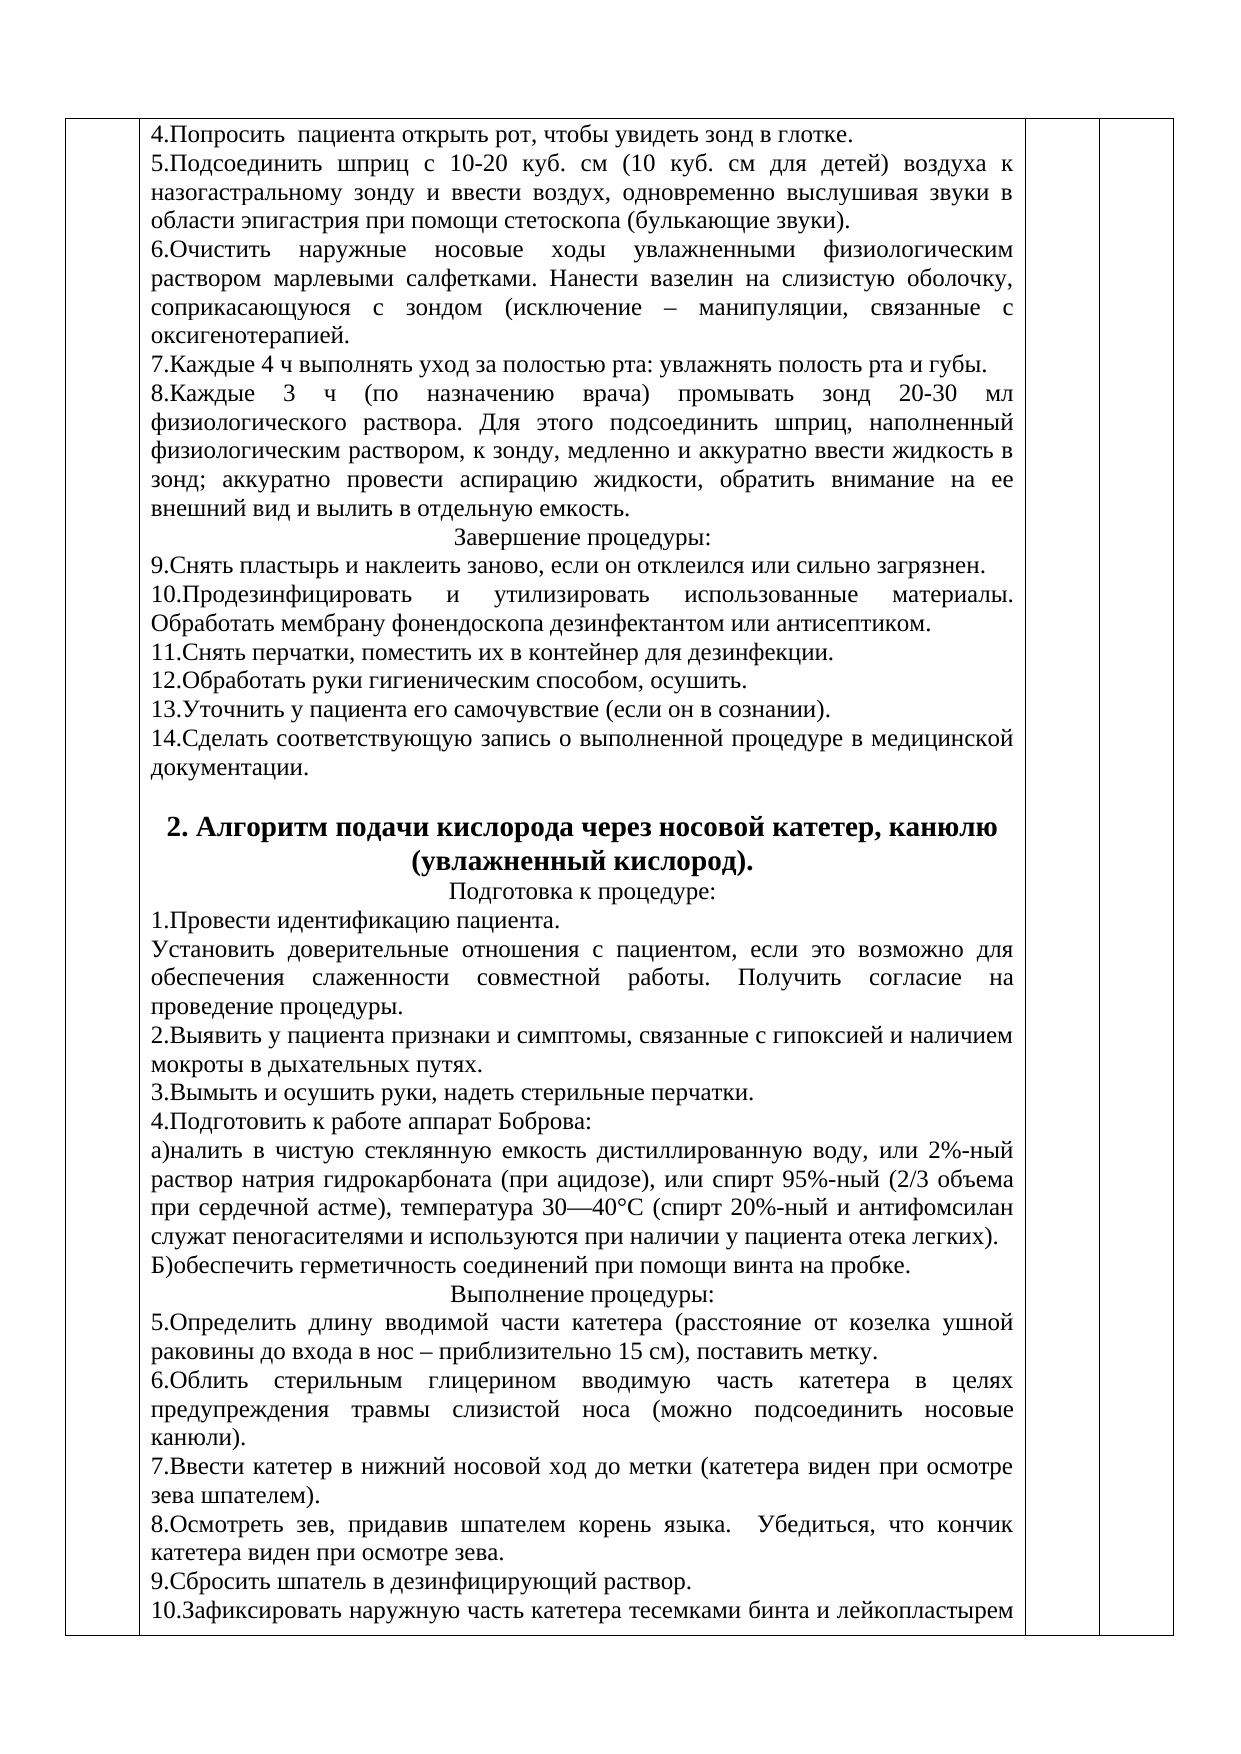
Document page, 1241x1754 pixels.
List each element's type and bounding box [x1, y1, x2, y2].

table_cell [1100, 119, 1173, 1635]
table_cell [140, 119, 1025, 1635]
table_cell [1026, 119, 1099, 1635]
table_cell [66, 119, 139, 1635]
